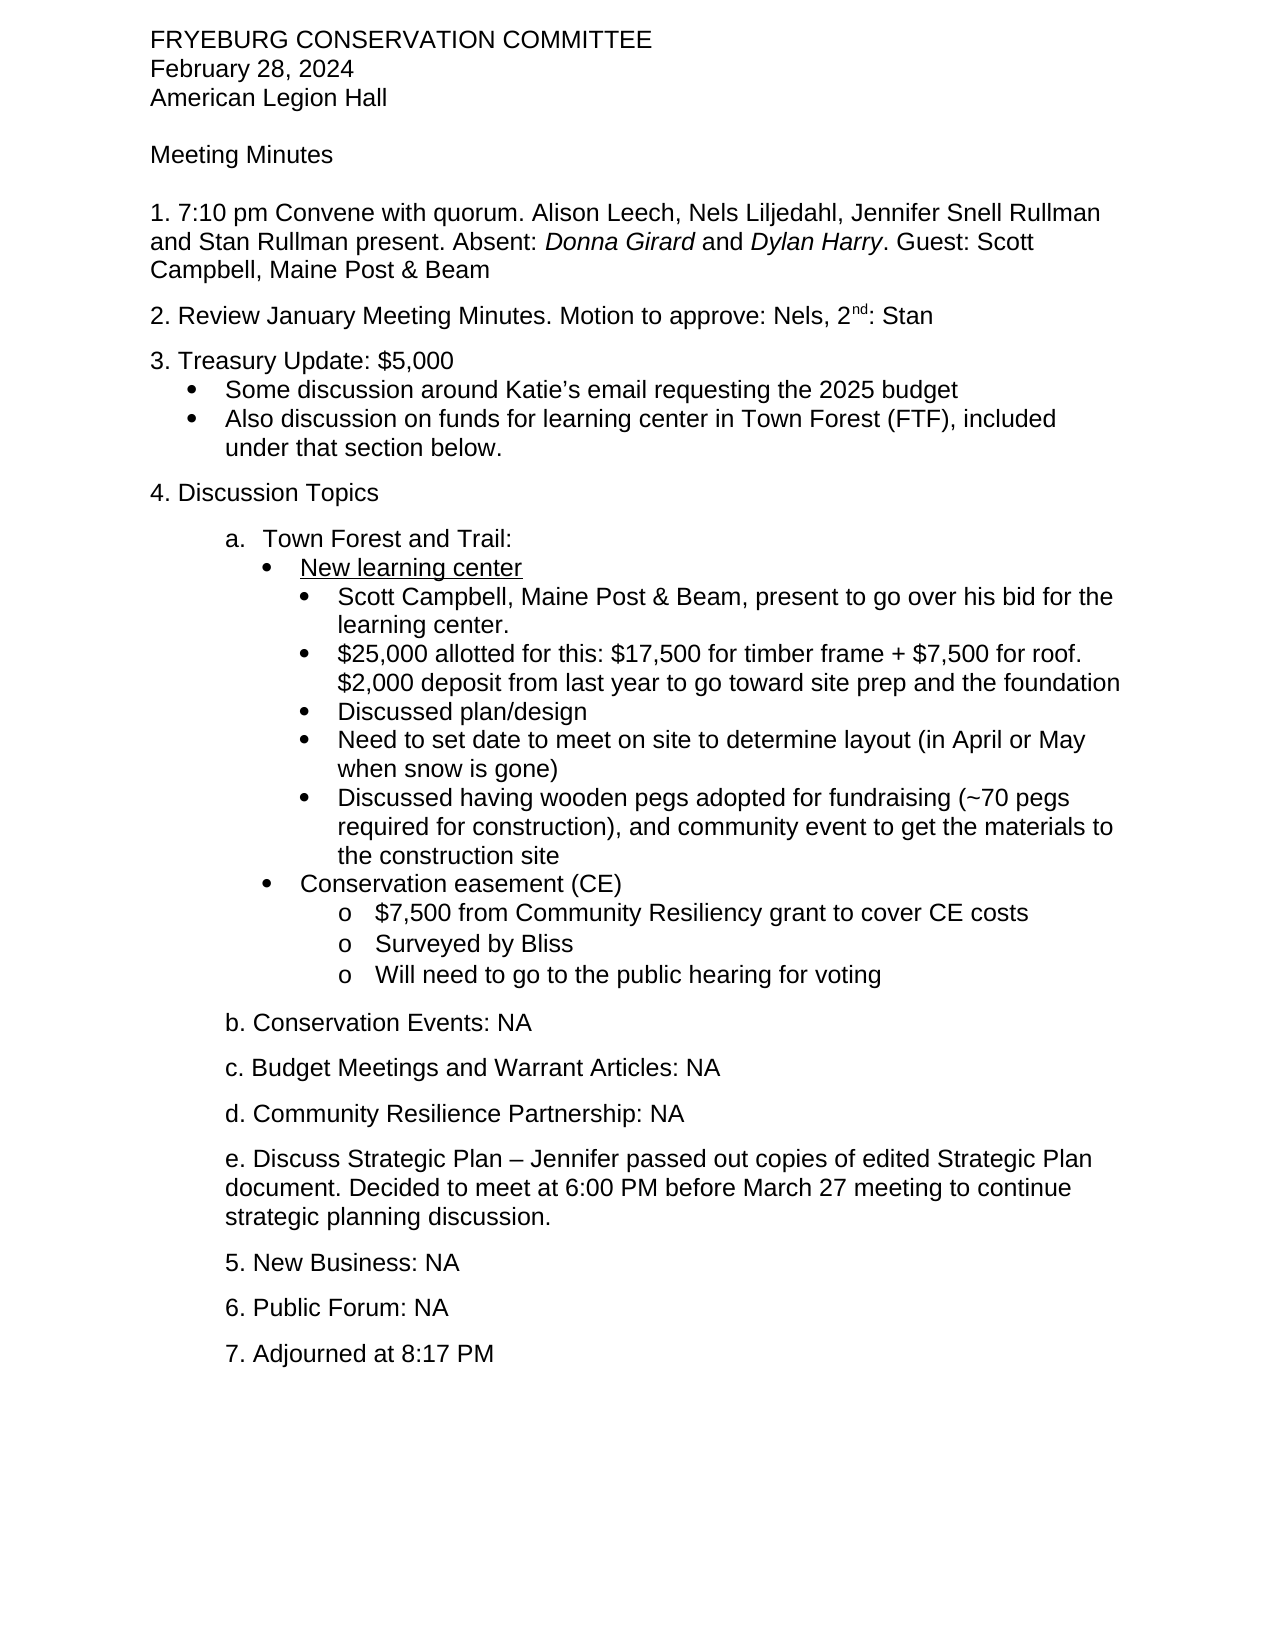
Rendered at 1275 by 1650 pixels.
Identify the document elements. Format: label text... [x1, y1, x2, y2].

text 4. Discussion Topics [150, 478, 1125, 507]
text February 28, 2024 [150, 54, 1125, 83]
text b. Conservation Events: NA [150, 1008, 1125, 1037]
list Some discussion around Katie’s email requesting the 2025 budget [187, 375, 1125, 404]
text FRYEBURG CONSERVATION COMMITTEE [150, 25, 1125, 54]
text Meeting Minutes [150, 140, 1125, 169]
list Will need to go to the public hearing for voting [337, 960, 1125, 991]
list $7,500 from Community Resiliency grant to cover CE costs [337, 898, 1125, 929]
list Also discussion on funds for learning center in Town Forest (FTF), included under that section below. [187, 404, 1125, 462]
list New learning center [262, 553, 1125, 581]
list $25,000 allotted for this: $17,500 for timber frame + $7,500 for roof. $2,000 deposit from last year to go toward site prep and the foundation [300, 639, 1125, 697]
list Need to set date to meet on site to determine layout (in April or May when snow is gone) [300, 726, 1125, 783]
text 3. Treasury Update: $5,000 [150, 346, 1125, 375]
text 2. Review January Meeting Minutes. Motion to approve: Nels, 2nd: Stan [150, 301, 1125, 329]
text d. Community Resilience Partnership: NA [150, 1099, 1125, 1128]
text e. Discuss Strategic Plan – Jennifer passed out copies of edited Strategic Plan document. Decided to meet at 6:00 PM before March 27 meeting to continue strategic planning discussion. [225, 1144, 1125, 1231]
text 1. 7:10 pm Convene with quorum. Alison Leech, Nels Liljedahl, Jennifer Snell Rullman and Stan Rullman present. Absent: Donna Girard and Dylan Harry. Guest: Scott Campbell, Maine Post & Beam [150, 198, 1125, 284]
list Conservation easement (CE) [262, 869, 1125, 898]
list Discussed having wooden pegs adopted for fundraising (~70 pegs required for construction), and community event to get the materials to the construction site [300, 783, 1125, 869]
text 6. Public Forum: NA [150, 1293, 1125, 1322]
list Town Forest and Trail: [225, 524, 1125, 553]
list Discussed plan/design [300, 697, 1125, 726]
text c. Budget Meetings and Warrant Articles: NA [150, 1053, 1125, 1082]
text American Legion Hall [150, 83, 1125, 112]
list Scott Campbell, Maine Post & Beam, present to go over his bid for the learning center. [300, 581, 1125, 639]
list Surveyed by Bliss [337, 929, 1125, 960]
text 7. Adjourned at 8:17 PM [150, 1338, 1125, 1367]
text 5. New Business: NA [150, 1247, 1125, 1276]
